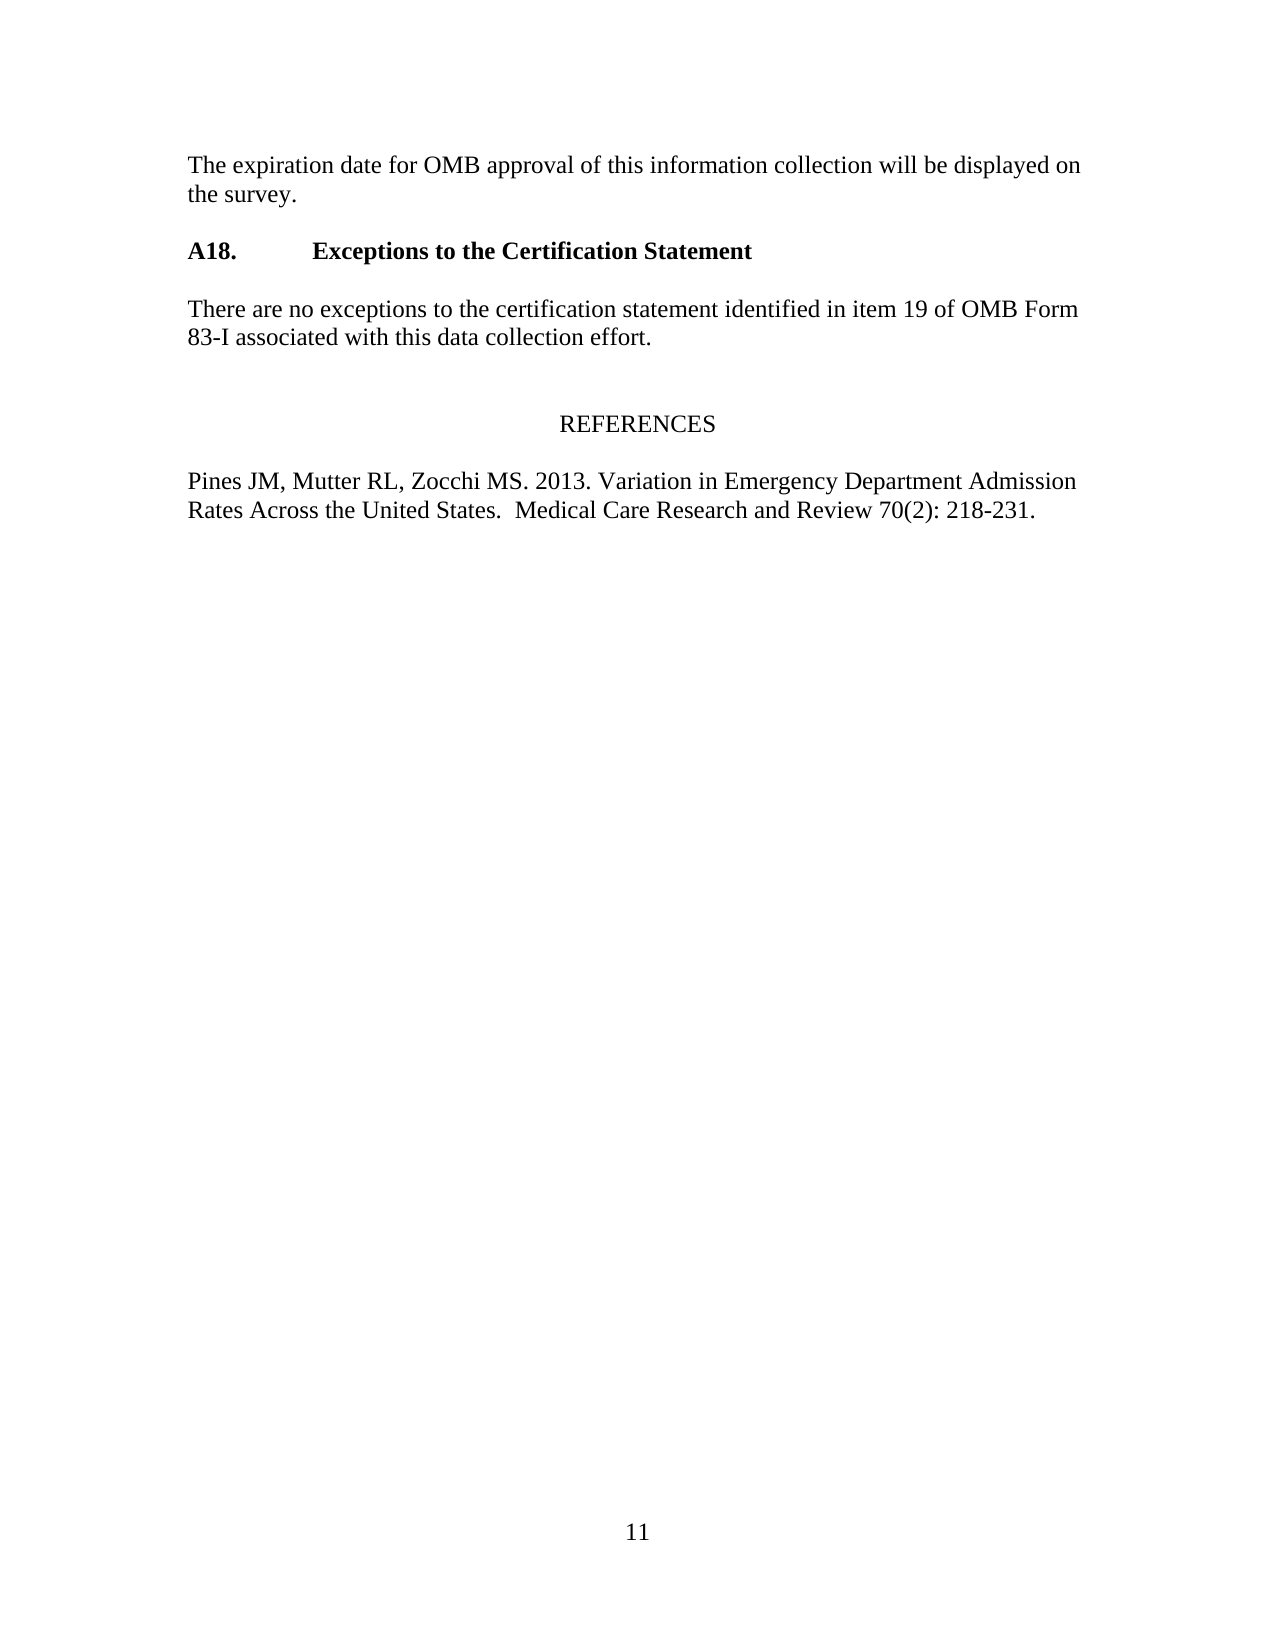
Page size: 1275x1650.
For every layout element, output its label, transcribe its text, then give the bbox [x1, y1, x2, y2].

text REFERENCES [187, 409, 1087, 437]
subtitle A18. Exceptions to the Certification Statement [187, 236, 1087, 265]
text There are no exceptions to the certification statement identified in item 19 of OMB Form 83-I associated with this data collection effort. [187, 294, 1087, 351]
text The expiration date for OMB approval of this information collection will be displayed on the survey. [187, 150, 1087, 207]
text Pines JM, Mutter RL, Zocchi MS. 2013. Variation in Emergency Department Admission Rates Across the United States. Medical Care Research and Review 70(2): 218-231. [187, 466, 1087, 524]
